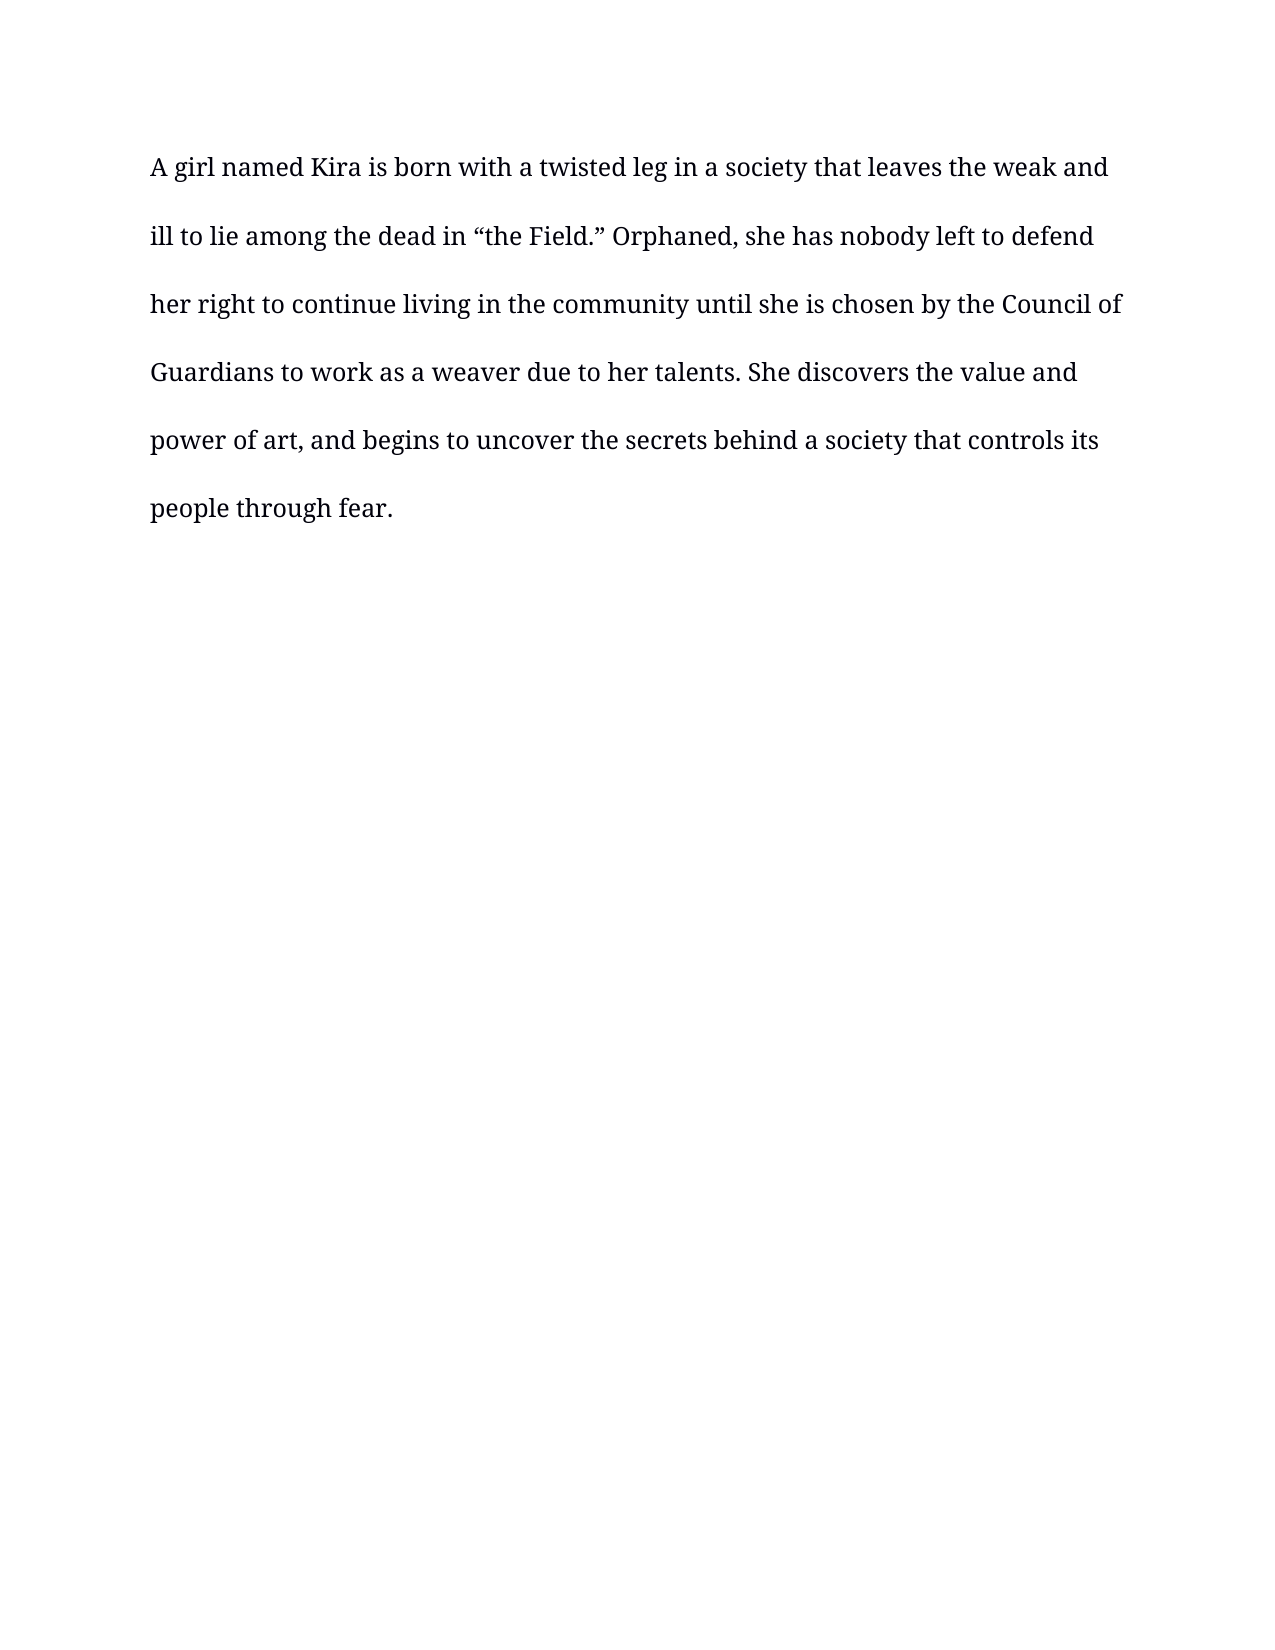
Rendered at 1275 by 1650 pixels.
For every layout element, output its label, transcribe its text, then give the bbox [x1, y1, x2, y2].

text A girl named Kira is born with a twisted leg in a society that leaves the weak and ill to lie among the dead in “the Field.” Orphaned, she has nobody left to defend her right to continue living in the community until she is chosen by the Council of Guardians to work as a weaver due to her talents. She discovers the value and power of art, and begins to uncover the secrets behind a society that controls its people through fear. [150, 150, 1125, 525]
